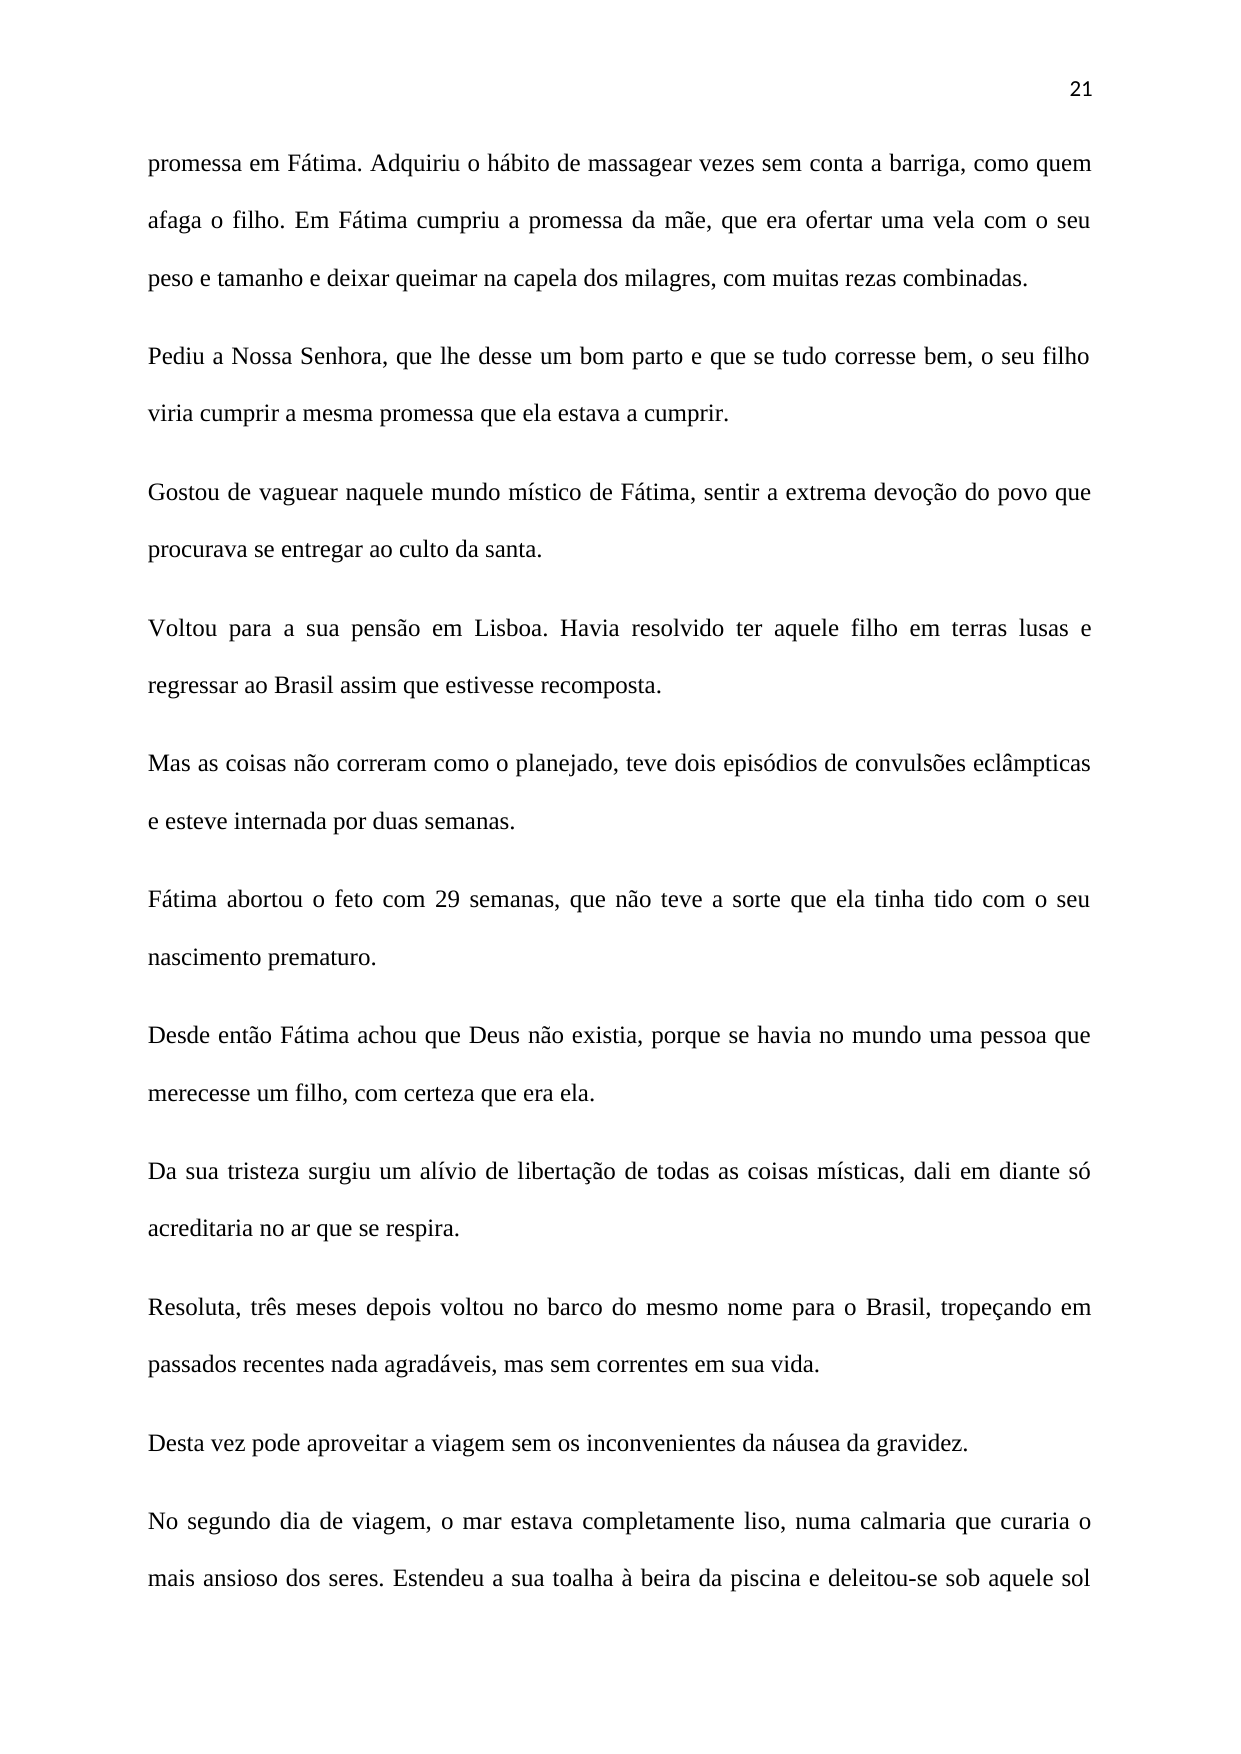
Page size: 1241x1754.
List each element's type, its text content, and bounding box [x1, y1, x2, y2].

text Desta vez pode aproveitar a viagem sem os inconvenientes da náusea da gravidez. [148, 1428, 1092, 1456]
text Pediu a Nossa Senhora, que lhe desse um bom parto e que se tudo corresse bem, o seu filho viria cumprir a mesma promessa que ela estava a cumprir. [148, 341, 1092, 427]
text Fátima abortou o feto com 29 semanas, que não teve a sorte que ela tinha tido com o seu nascimento prematuro. [148, 884, 1092, 971]
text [148, 1506, 1092, 1592]
text Gostou de vaguear naquele mundo místico de Fátima, sentir a extrema devoção do povo que procurava se entregar ao culto da santa. [148, 477, 1092, 563]
text Mas as coisas não correram como o planejado, teve dois episódios de convulsões eclâmpticas e esteve internada por duas semanas. [148, 748, 1092, 835]
text Desde então Fátima achou que Deus não existia, porque se havia no mundo uma pessoa que merecesse um filho, com certeza que era ela. [148, 1020, 1092, 1106]
text Resoluta, três meses depois voltou no barco do mesmo nome para o Brasil, tropeçando em passados recentes nada agradáveis, mas sem correntes em sua vida. [148, 1292, 1092, 1378]
text Da sua tristeza surgiu um alívio de libertação de todas as coisas místicas, dali em diante só acreditaria no ar que se respira. [148, 1156, 1092, 1242]
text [148, 148, 1092, 291]
text Voltou para a sua pensão em Lisboa. Havia resolvido ter aquele filho em terras lusas e regressar ao Brasil assim que estivesse recomposta. [148, 613, 1092, 699]
